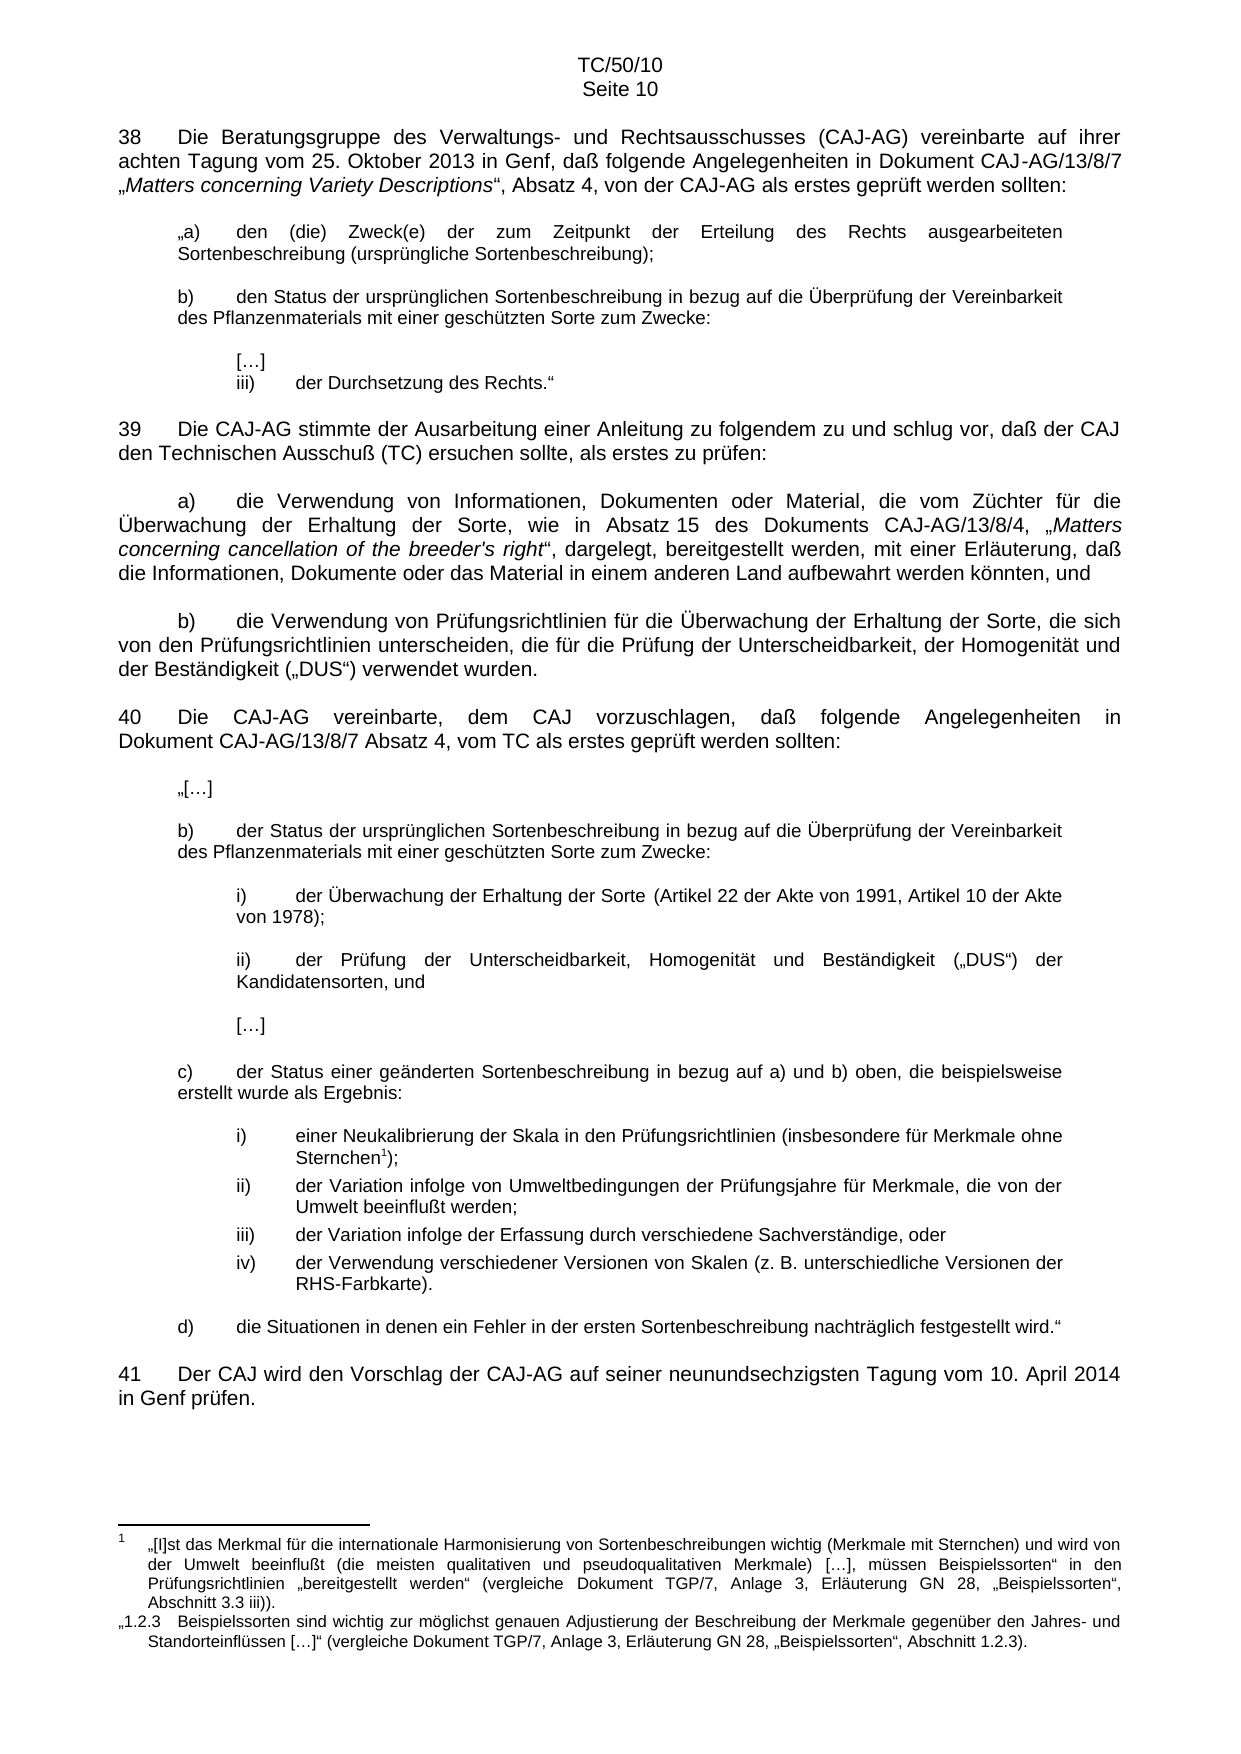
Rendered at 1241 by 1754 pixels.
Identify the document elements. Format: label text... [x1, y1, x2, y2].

text i) der Überwachung der Erhaltung der Sorte (Artikel 22 der Akte von 1991, Artikel 10 der Akte von 1978); [236, 884, 1063, 928]
text c) der Status einer geänderten Sortenbeschreibung in bezug auf a) und b) oben, die beispielsweise erstellt wurde als Ergebnis: [177, 1060, 1063, 1103]
text Die Beratungsgruppe des Verwaltungs- und Rechtsausschusses (CAJ-AG) vereinbarte auf ihrer achten Tagung vom 25. Oktober 2013 in Genf, daß folgende Angelegenheiten in Dokument CAJ-AG/13/8/7 „Matters concerning Variety Descriptions“, Absatz 4, von der CAJ-AG als erstes geprüft werden sollten: [118, 125, 1122, 197]
text „a) den (die) Zweck(e) der zum Zeitpunkt der Erteilung des Rechts ausgearbeiteten Sortenbeschreibung (ursprüngliche Sortenbeschreibung); [177, 221, 1063, 264]
text iv) der Verwendung verschiedener Versionen von Skalen (z. B. unterschiedliche Versionen der RHS-Farbkarte). [236, 1252, 1063, 1295]
text […] [177, 350, 1063, 372]
text ii) der Prüfung der Unterscheidbarkeit, Homogenität und Beständigkeit („DUS“) der Kandidatensorten, und [236, 949, 1063, 992]
text […] [177, 1014, 1063, 1035]
text d) die Situationen in denen ein Fehler in der ersten Sortenbeschreibung nachträglich festgestellt wird.“ [177, 1316, 1063, 1338]
text b) der Status der ursprünglichen Sortenbeschreibung in bezug auf die Überprüfung der Vereinbarkeit des Pflanzenmaterials mit einer geschützten Sorte zum Zwecke: [177, 820, 1063, 863]
text a) die Verwendung von Informationen, Dokumenten oder Material, die vom Züchter für die Überwachung der Erhaltung der Sorte, wie in Absatz 15 des Dokuments CAJ-AG/13/8/4, „Matters concerning cancellation of the breeder's right“, dargelegt, bereitgestellt werden, mit einer Erläuterung, daß die Informationen, Dokumente oder das Material in einem anderen Land aufbewahrt werden könnten, und [118, 489, 1122, 585]
text b) die Verwendung von Prüfungsrichtlinien für die Überwachung der Erhaltung der Sorte, die sich von den Prüfungsrichtlinien unterscheiden, die für die Prüfung der Unterscheidbarkeit, der Homogenität und der Beständigkeit („DUS“) verwendet wurden. [118, 609, 1122, 681]
text Der CAJ wird den Vorschlag der CAJ-AG auf seiner neunundsechzigsten Tagung vom 10. April 2014 in Genf prüfen. [118, 1362, 1122, 1410]
text Die CAJ-AG stimmte der Ausarbeitung einer Anleitung zu folgendem zu und schlug vor, daß der CAJ den Technischen Ausschuß (TC) ersuchen sollte, als erstes zu prüfen: [118, 417, 1122, 465]
text „[…] [177, 777, 1063, 798]
text b) den Status der ursprünglichen Sortenbeschreibung in bezug auf die Überprüfung der Vereinbarkeit des Pflanzenmaterials mit einer geschützten Sorte zum Zwecke: [177, 286, 1063, 329]
text i) einer Neukalibrierung der Skala in den Prüfungsrichtlinien (insbesondere für Merkmale ohne Sternchen); [236, 1125, 1063, 1168]
text iii) der Variation infolge der Erfassung durch verschiedene Sachverständige, oder [236, 1224, 1063, 1245]
text ii) der Variation infolge von Umweltbedingungen der Prüfungsjahre für Merkmale, die von der Umwelt beeinflußt werden; [236, 1174, 1063, 1218]
text Die CAJ-AG vereinbarte, dem CAJ vorzuschlagen, daß folgende Angelegenheiten in Dokument CAJ-AG/13/8/7 Absatz 4, vom TC als erstes geprüft werden sollten: [118, 705, 1122, 753]
text iii) der Durchsetzung des Rechts.“ [177, 372, 1063, 393]
